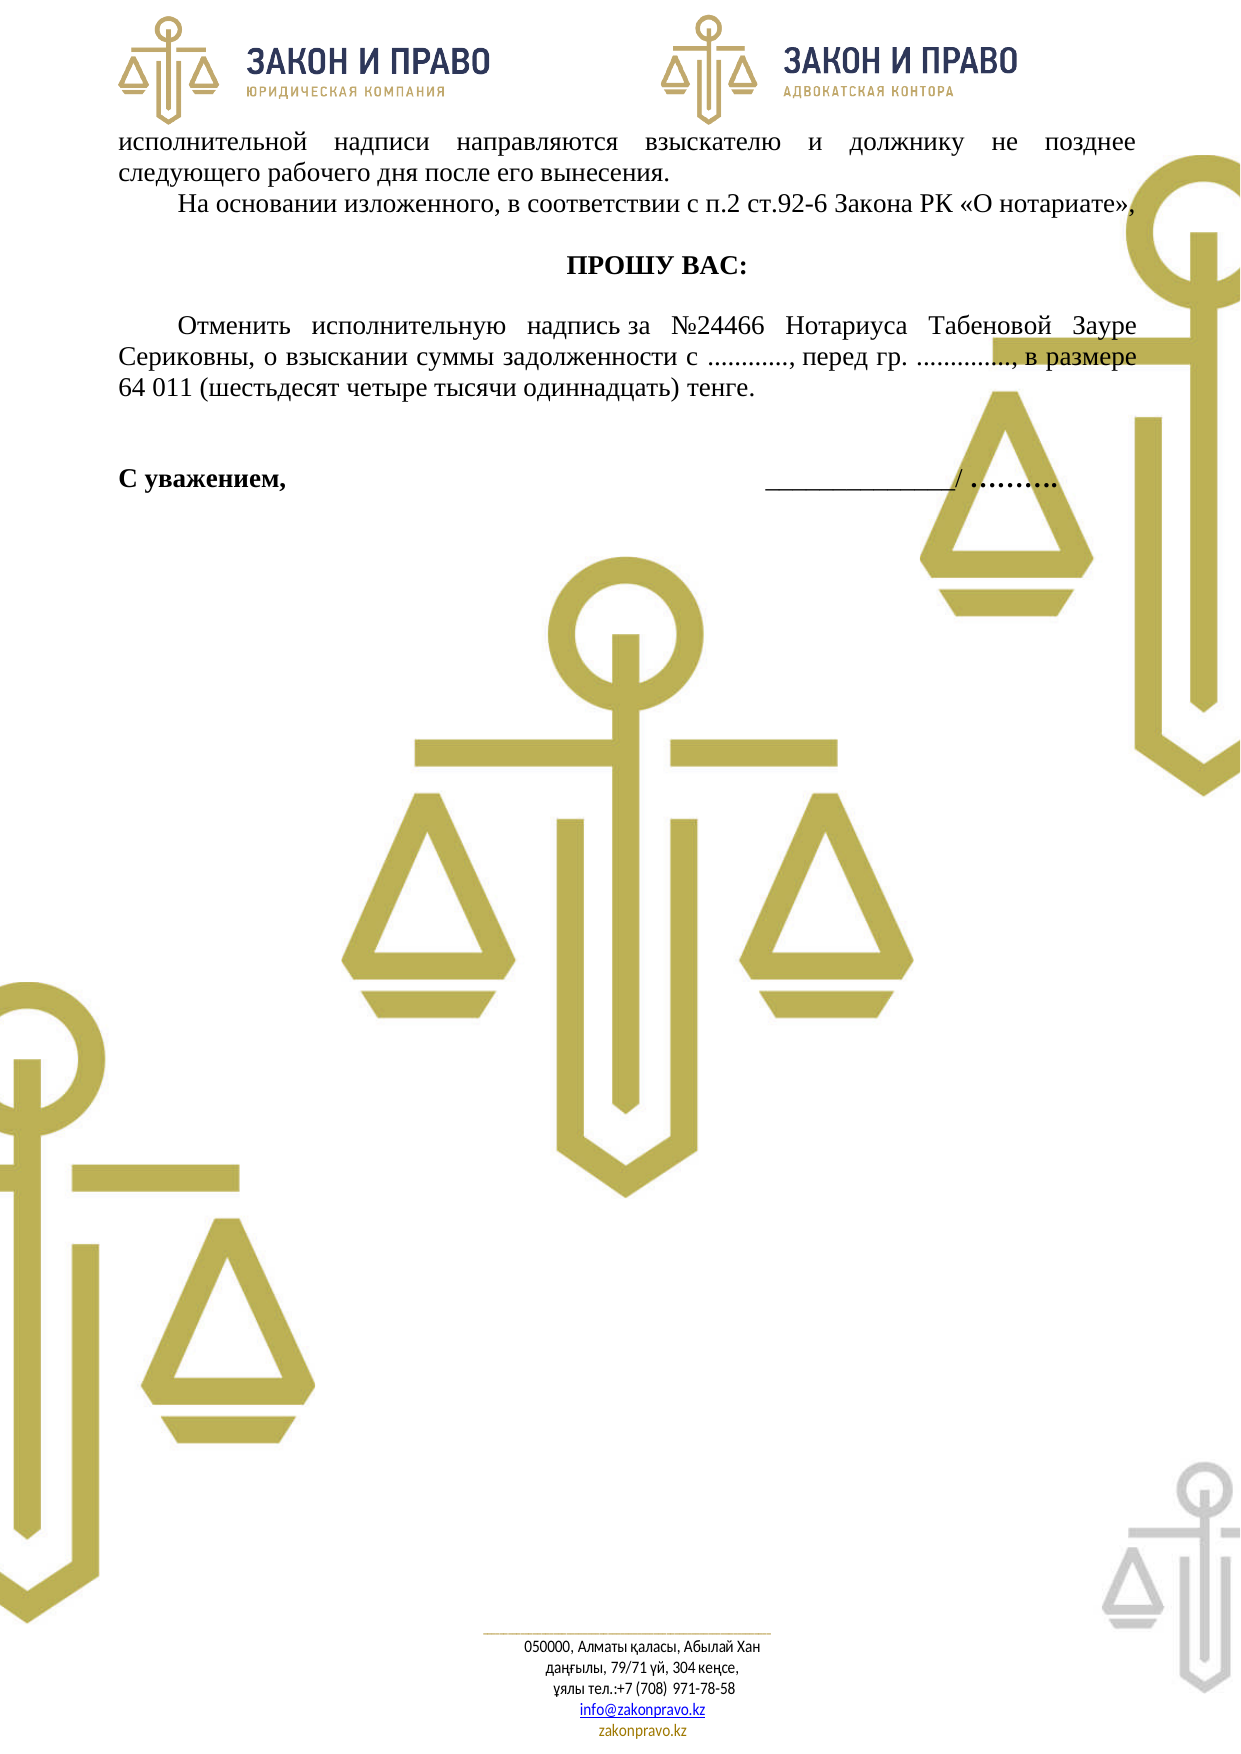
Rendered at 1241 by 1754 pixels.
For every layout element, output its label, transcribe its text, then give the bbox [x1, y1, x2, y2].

text Отменить исполнительную надпись за №24466 Нотариуса Табеновой Зауре Сериковны, о взыскании суммы задолженности с ............, перед гр. .............., в размере 64 011 (шестьдесят четыре тысячи одиннадцать) тенге. [118, 309, 1137, 403]
text С уважением, ______________/ ………. [118, 463, 1137, 494]
text ПРОШУ ВАС: [118, 249, 1137, 281]
picture [0, 982, 316, 1754]
picture [118, 16, 490, 125]
picture [341, 556, 914, 1754]
picture [660, 14, 1018, 125]
text На основании изложенного, в соответствии с п.2 ст.92-6 Закона РК «О нотариате», [118, 187, 1137, 218]
picture [919, 155, 1241, 1694]
